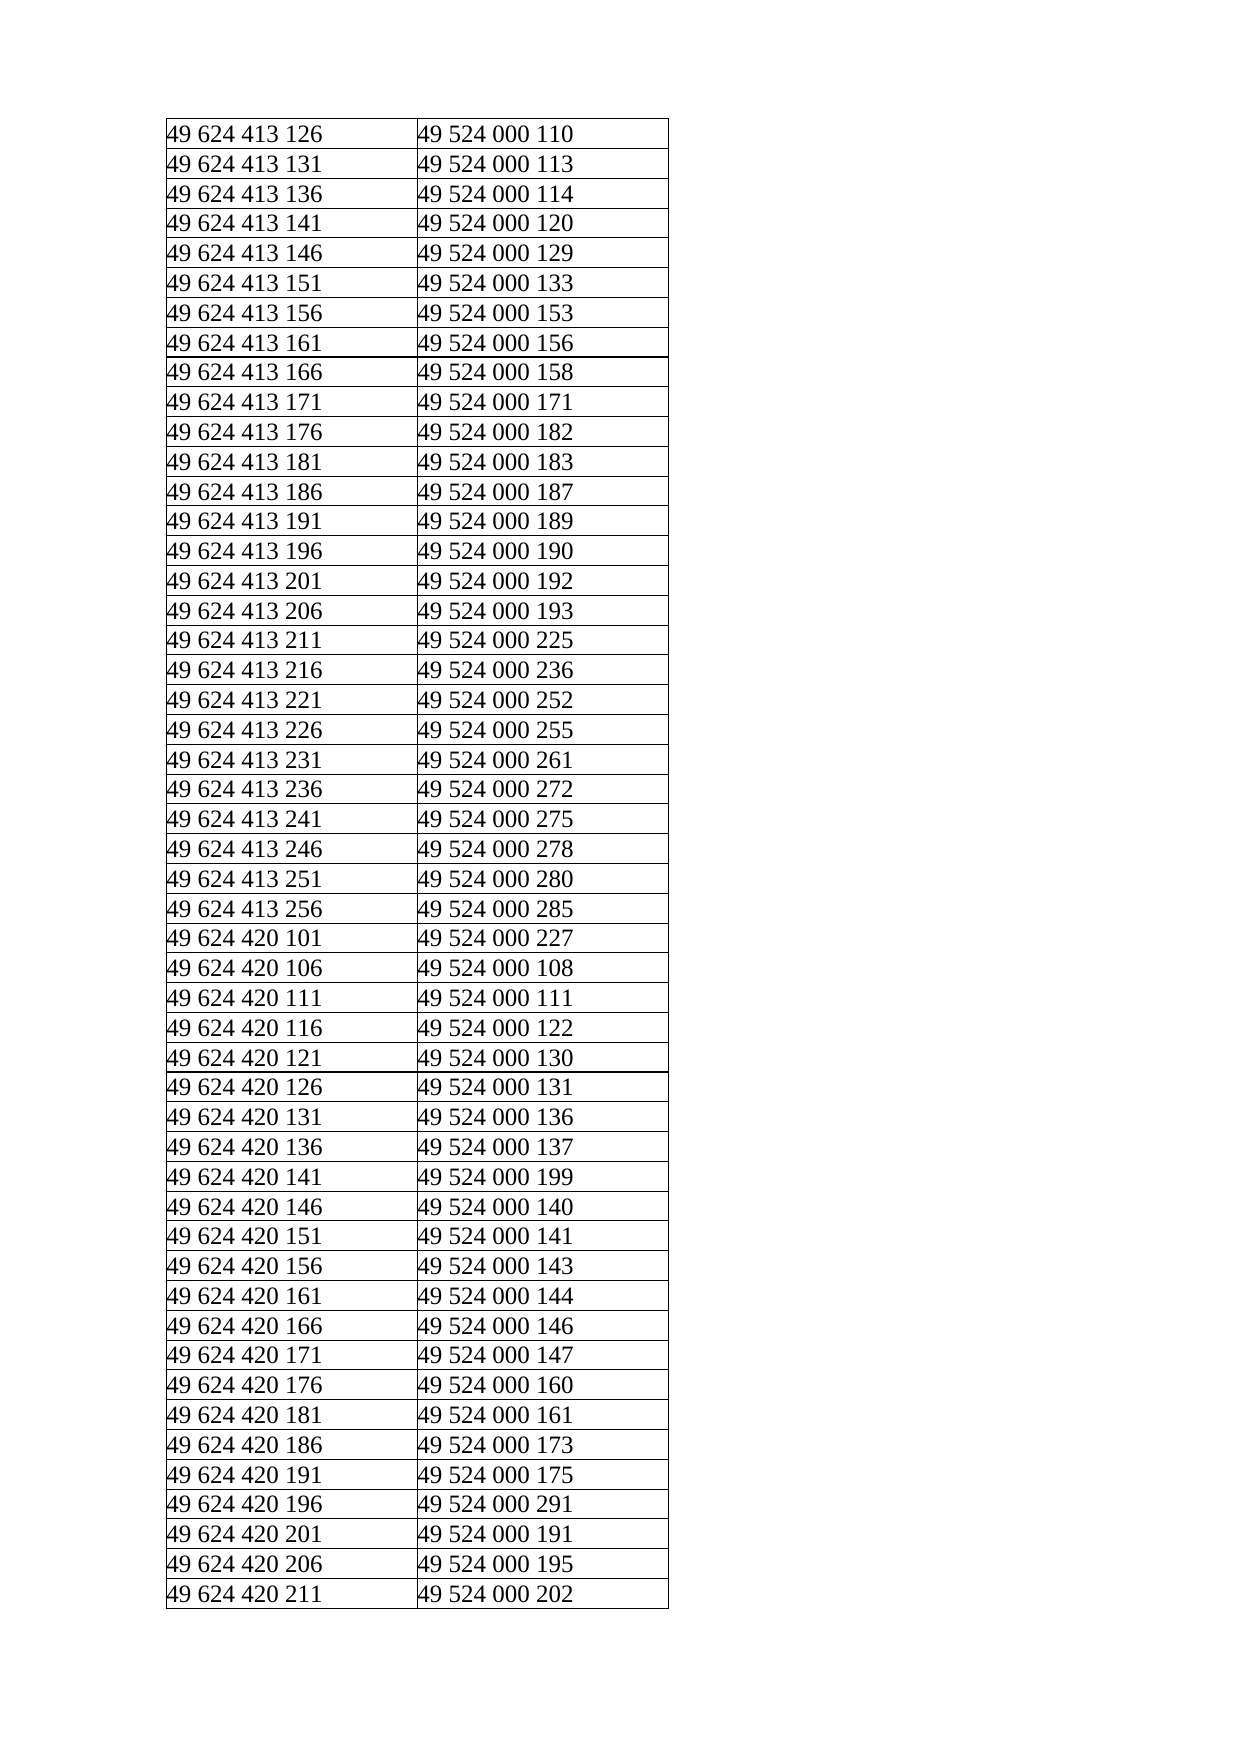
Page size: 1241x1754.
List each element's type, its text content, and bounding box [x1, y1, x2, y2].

table_cell 49 624 413 231 [167, 745, 417, 773]
table_cell 49 524 000 111 [418, 983, 668, 1012]
table_cell 49 624 413 201 [167, 566, 417, 595]
table_cell 49 524 000 153 [418, 298, 668, 327]
table_cell 49 524 000 120 [418, 209, 668, 237]
table_cell 49 624 420 211 [167, 1579, 417, 1608]
table_cell 49 524 000 129 [418, 238, 668, 267]
table_cell 49 624 420 101 [167, 924, 417, 952]
table_cell 49 624 413 126 [167, 119, 417, 148]
table_cell 49 624 413 161 [167, 328, 417, 356]
table_cell 49 524 000 192 [418, 566, 668, 595]
table_cell 49 624 420 126 [167, 1073, 417, 1101]
table_cell 49 524 000 137 [418, 1132, 668, 1161]
table_cell 49 624 413 216 [167, 655, 417, 684]
table_cell 49 524 000 195 [418, 1549, 668, 1578]
table_cell 49 624 413 151 [167, 268, 417, 297]
table_cell 49 624 413 181 [167, 447, 417, 476]
table_cell 49 524 000 291 [418, 1490, 668, 1518]
table_cell 49 524 000 193 [418, 596, 668, 624]
table_cell 49 524 000 278 [418, 834, 668, 863]
table_cell 49 624 420 151 [167, 1221, 417, 1250]
table_cell 49 524 000 130 [418, 1043, 668, 1071]
table_cell 49 624 420 131 [167, 1102, 417, 1131]
table_cell 49 624 413 146 [167, 238, 417, 267]
table_cell 49 624 413 131 [167, 149, 417, 178]
table_cell 49 624 420 186 [167, 1430, 417, 1459]
table_cell 49 524 000 143 [418, 1251, 668, 1280]
table_cell 49 524 000 136 [418, 1102, 668, 1131]
table_cell 49 524 000 156 [418, 328, 668, 356]
table_cell 49 624 420 156 [167, 1251, 417, 1280]
table_cell 49 524 000 187 [418, 477, 668, 505]
table_cell 49 524 000 146 [418, 1311, 668, 1339]
table_cell 49 524 000 108 [418, 953, 668, 982]
table_cell 49 524 000 173 [418, 1430, 668, 1459]
table_cell 49 624 413 186 [167, 477, 417, 505]
table_cell 49 524 000 141 [418, 1221, 668, 1250]
table_cell 49 624 413 156 [167, 298, 417, 327]
table_cell 49 624 413 136 [167, 179, 417, 207]
table_cell 49 624 413 211 [167, 626, 417, 654]
table_cell 49 524 000 147 [418, 1341, 668, 1369]
table_cell 49 524 000 161 [418, 1400, 668, 1429]
table_cell 49 524 000 261 [418, 745, 668, 773]
table_cell 49 624 420 191 [167, 1460, 417, 1488]
table_cell 49 624 413 256 [167, 894, 417, 922]
table_cell 49 524 000 272 [418, 775, 668, 803]
table_cell 49 624 413 221 [167, 685, 417, 714]
table_cell 49 524 000 175 [418, 1460, 668, 1488]
table_cell 49 624 413 171 [167, 387, 417, 416]
table_cell 49 524 000 255 [418, 715, 668, 744]
table_cell 49 524 000 133 [418, 268, 668, 297]
table_cell 49 624 420 146 [167, 1192, 417, 1220]
table_cell 49 524 000 202 [418, 1579, 668, 1608]
table_cell 49 524 000 158 [418, 358, 668, 386]
table_cell 49 624 420 106 [167, 953, 417, 982]
table_cell 49 624 420 201 [167, 1519, 417, 1548]
table_cell 49 524 000 160 [418, 1370, 668, 1399]
table_cell 49 524 000 140 [418, 1192, 668, 1220]
table_cell 49 524 000 225 [418, 626, 668, 654]
table_cell 49 524 000 122 [418, 1013, 668, 1042]
table_cell 49 624 413 246 [167, 834, 417, 863]
table_cell 49 624 413 196 [167, 536, 417, 565]
table_cell 49 624 420 111 [167, 983, 417, 1012]
table_cell 49 624 420 116 [167, 1013, 417, 1042]
table_cell 49 624 413 236 [167, 775, 417, 803]
table_cell 49 624 413 191 [167, 506, 417, 535]
table_cell 49 524 000 189 [418, 506, 668, 535]
table_cell 49 624 420 196 [167, 1490, 417, 1518]
table_cell 49 624 420 161 [167, 1281, 417, 1310]
table_cell 49 524 000 113 [418, 149, 668, 178]
table_cell 49 624 413 166 [167, 358, 417, 386]
table_cell 49 624 420 181 [167, 1400, 417, 1429]
table_cell 49 624 420 206 [167, 1549, 417, 1578]
table_cell 49 524 000 110 [418, 119, 668, 148]
table_cell 49 524 000 144 [418, 1281, 668, 1310]
table_cell 49 624 420 121 [167, 1043, 417, 1071]
table_cell 49 624 413 241 [167, 804, 417, 833]
table_cell 49 524 000 190 [418, 536, 668, 565]
table_cell 49 624 413 251 [167, 864, 417, 893]
table_cell 49 524 000 285 [418, 894, 668, 922]
table_cell 49 524 000 280 [418, 864, 668, 893]
table_cell 49 524 000 252 [418, 685, 668, 714]
table_cell 49 624 420 136 [167, 1132, 417, 1161]
table_cell 49 524 000 199 [418, 1162, 668, 1191]
table_cell 49 524 000 275 [418, 804, 668, 833]
table_cell 49 524 000 182 [418, 417, 668, 446]
table_cell 49 524 000 171 [418, 387, 668, 416]
table_cell 49 624 420 171 [167, 1341, 417, 1369]
table_cell 49 524 000 183 [418, 447, 668, 476]
table_cell 49 524 000 191 [418, 1519, 668, 1548]
table_cell 49 624 413 141 [167, 209, 417, 237]
table_cell 49 624 420 141 [167, 1162, 417, 1191]
table_cell 49 524 000 236 [418, 655, 668, 684]
table_cell 49 624 413 226 [167, 715, 417, 744]
table_cell 49 624 420 176 [167, 1370, 417, 1399]
table_cell 49 524 000 227 [418, 924, 668, 952]
table_cell 49 524 000 114 [418, 179, 668, 207]
table_cell 49 624 413 176 [167, 417, 417, 446]
table_cell 49 624 413 206 [167, 596, 417, 624]
table_cell 49 524 000 131 [418, 1073, 668, 1101]
table_cell 49 624 420 166 [167, 1311, 417, 1339]
